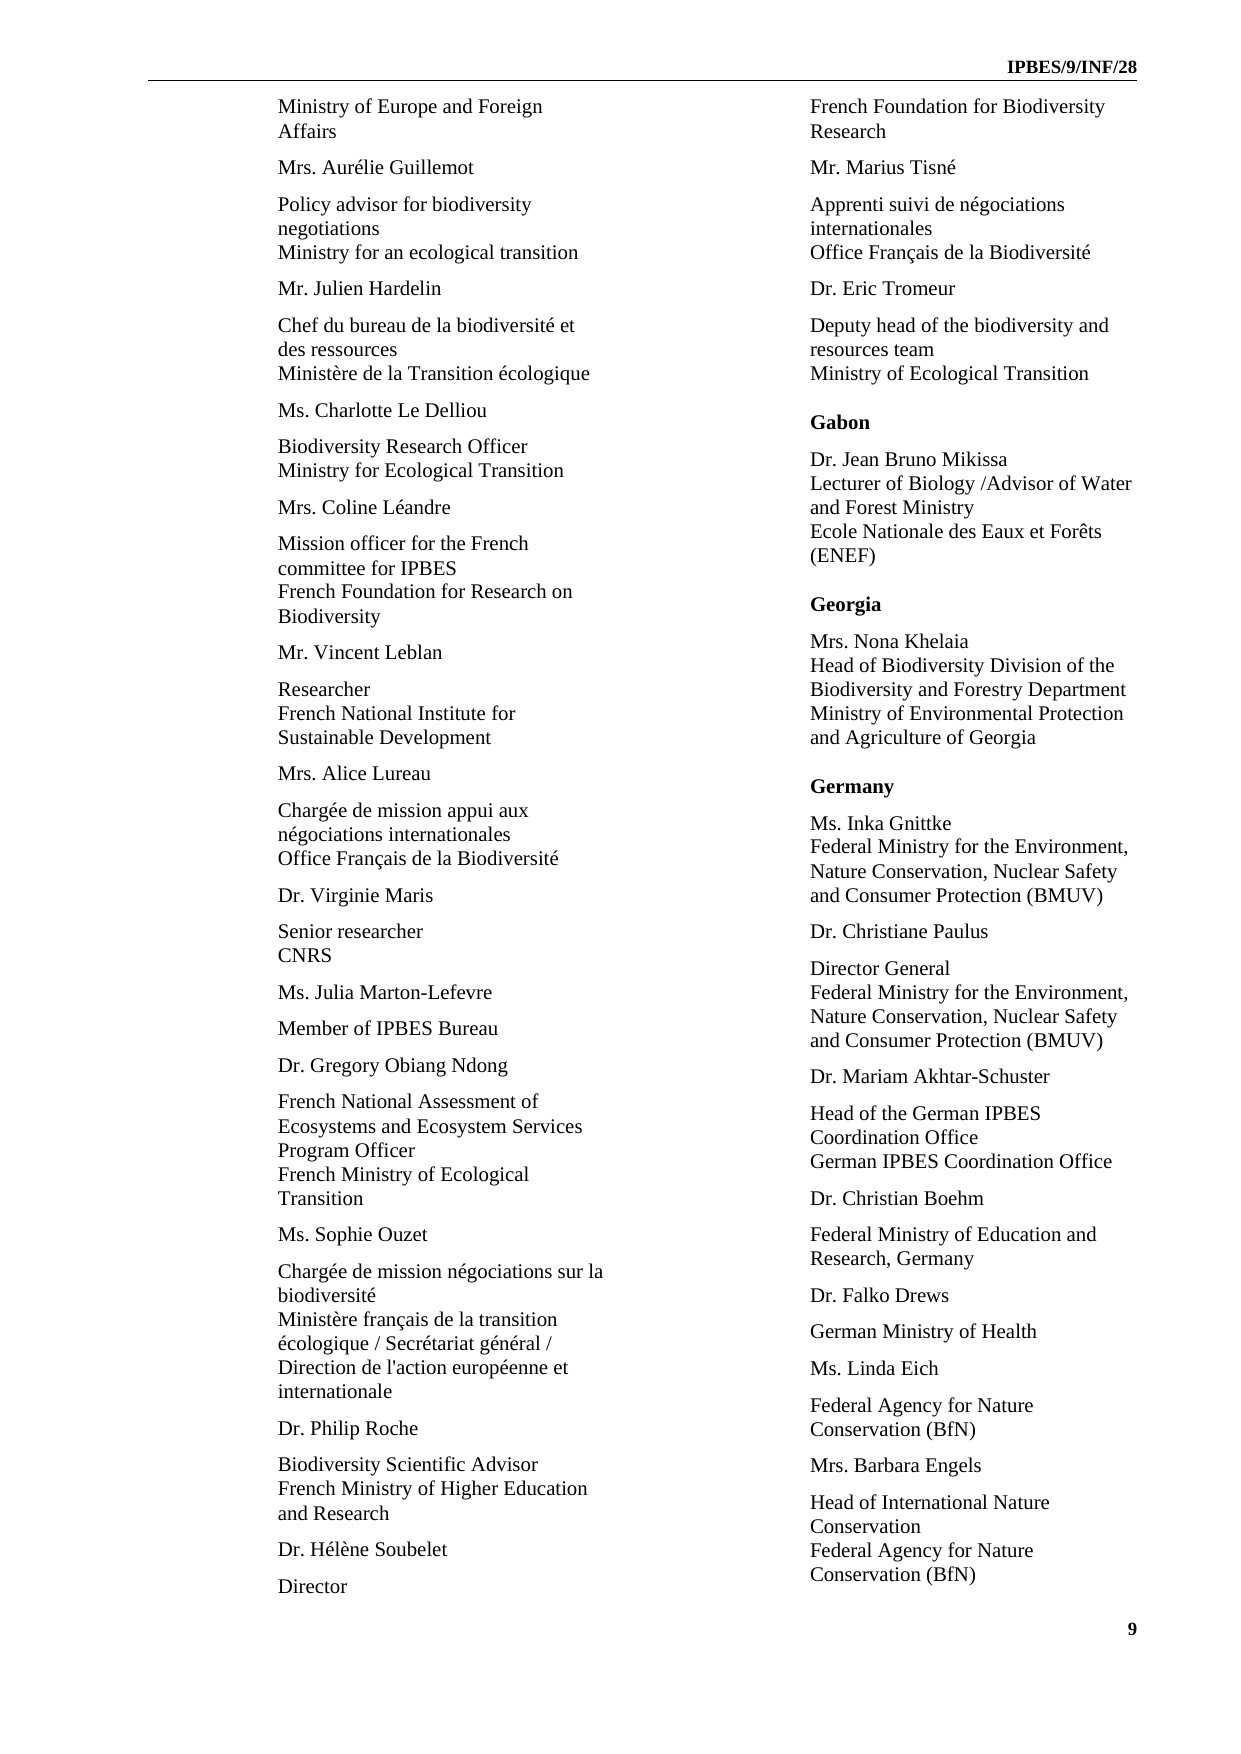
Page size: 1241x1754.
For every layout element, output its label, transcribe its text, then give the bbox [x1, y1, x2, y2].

text German IPBES Coordination Office [810, 1149, 1137, 1173]
text Apprenti suivi de négociations internationales [810, 192, 1137, 240]
text Ecole Nationale des Eaux et Forêts (ENEF) [810, 519, 1137, 567]
text Federal Ministry for the Environment, Nature Conservation, Nuclear Safety and Consumer Protection (BMUV) [810, 980, 1137, 1052]
text CNRS [278, 943, 605, 967]
text Mrs. Nona Khelaia [810, 628, 1137, 653]
text German Ministry of Health [810, 1319, 1137, 1343]
text Director [278, 1573, 605, 1598]
text Ms. Julia Marton-Lefevre [278, 980, 605, 1004]
text Mrs. Coline Léandre [278, 495, 605, 519]
text Director General [810, 956, 1137, 980]
text Policy advisor for biodiversity negotiations [278, 192, 605, 240]
text Biodiversity Scientific Advisor [278, 1452, 605, 1476]
text Head of International Nature Conservation [810, 1490, 1137, 1538]
text Ms. Linda Eich [810, 1356, 1137, 1380]
text French Ministry of Higher Education and Research [278, 1476, 605, 1524]
text Gabon [810, 410, 1107, 434]
text Head of Biodiversity Division of the Biodiversity and Forestry Department [810, 653, 1137, 701]
text Germany [810, 774, 1107, 798]
text Researcher [278, 677, 605, 701]
text Dr. Christiane Paulus [810, 919, 1137, 943]
text Ministry for Ecological Transition [278, 458, 605, 482]
text Mrs. Alice Lureau [278, 761, 605, 785]
text Ministry of Environmental Protection and Agriculture of Georgia [810, 701, 1137, 749]
text Ms. Charlotte Le Delliou [278, 398, 605, 422]
text Federal Agency for Nature Conservation (BfN) [810, 1393, 1137, 1441]
text Ministry for an ecological transition [278, 240, 605, 264]
text Ministère de la Transition écologique [278, 361, 605, 385]
text French Foundation for Biodiversity Research [810, 94, 1137, 143]
text Ms. Sophie Ouzet [278, 1222, 605, 1246]
text Mrs. Aurélie Guillemot [278, 155, 605, 179]
text Dr. Hélène Soubelet [278, 1537, 605, 1561]
text Ministry of Europe and Foreign Affairs [278, 94, 605, 143]
text Dr. Philip Roche [278, 1416, 605, 1440]
text French National Institute for Sustainable Development [278, 701, 605, 749]
text French Foundation for Research on Biodiversity [278, 579, 605, 628]
text Mission officer for the French committee for IPBES [278, 531, 605, 579]
text Dr. Virginie Maris [278, 883, 605, 907]
text Dr. Christian Boehm [810, 1186, 1137, 1210]
text Head of the German IPBES Coordination Office [810, 1101, 1137, 1149]
text Dr. Eric Tromeur [810, 276, 1137, 300]
text Dr. Gregory Obiang Ndong [278, 1053, 605, 1077]
text Chef du bureau de la biodiversité et des ressources [278, 313, 605, 361]
text Federal Ministry of Education and Research, Germany [810, 1222, 1137, 1270]
text Mr. Marius Tisné [810, 155, 1137, 179]
text Member of IPBES Bureau [278, 1016, 605, 1040]
text Lecturer of Biology /Advisor of Water and Forest Ministry [810, 471, 1137, 519]
text French Ministry of Ecological Transition [278, 1162, 605, 1210]
text Senior researcher [278, 919, 605, 943]
text Georgia [810, 592, 1107, 616]
text Mrs. Barbara Engels [810, 1453, 1137, 1477]
text Ministère français de la transition écologique / Secrétariat général / Direction de l'action européenne et internationale [278, 1307, 605, 1403]
text Office Français de la Biodiversité [810, 240, 1137, 264]
text Office Français de la Biodiversité [278, 846, 605, 870]
text Federal Ministry for the Environment, Nature Conservation, Nuclear Safety and Consumer Protection (BMUV) [810, 834, 1137, 907]
text Chargée de mission appui aux négociations internationales [278, 798, 605, 846]
text French National Assessment of Ecosystems and Ecosystem Services Program Officer [278, 1089, 605, 1162]
text Dr. Jean Bruno Mikissa [810, 447, 1137, 471]
text Deputy head of the biodiversity and resources team [810, 313, 1137, 361]
text Chargée de mission négociations sur la biodiversité [278, 1259, 605, 1307]
text Dr. Falko Drews [810, 1283, 1137, 1307]
text Federal Agency for Nature Conservation (BfN) [810, 1538, 1137, 1586]
text Biodiversity Research Officer [278, 434, 605, 458]
text Ms. Inka Gnittke [810, 810, 1137, 834]
text Mr. Julien Hardelin [278, 276, 605, 300]
text Dr. Mariam Akhtar-Schuster [810, 1064, 1137, 1088]
text Mr. Vincent Leblan [278, 640, 605, 664]
text Ministry of Ecological Transition [810, 361, 1137, 385]
